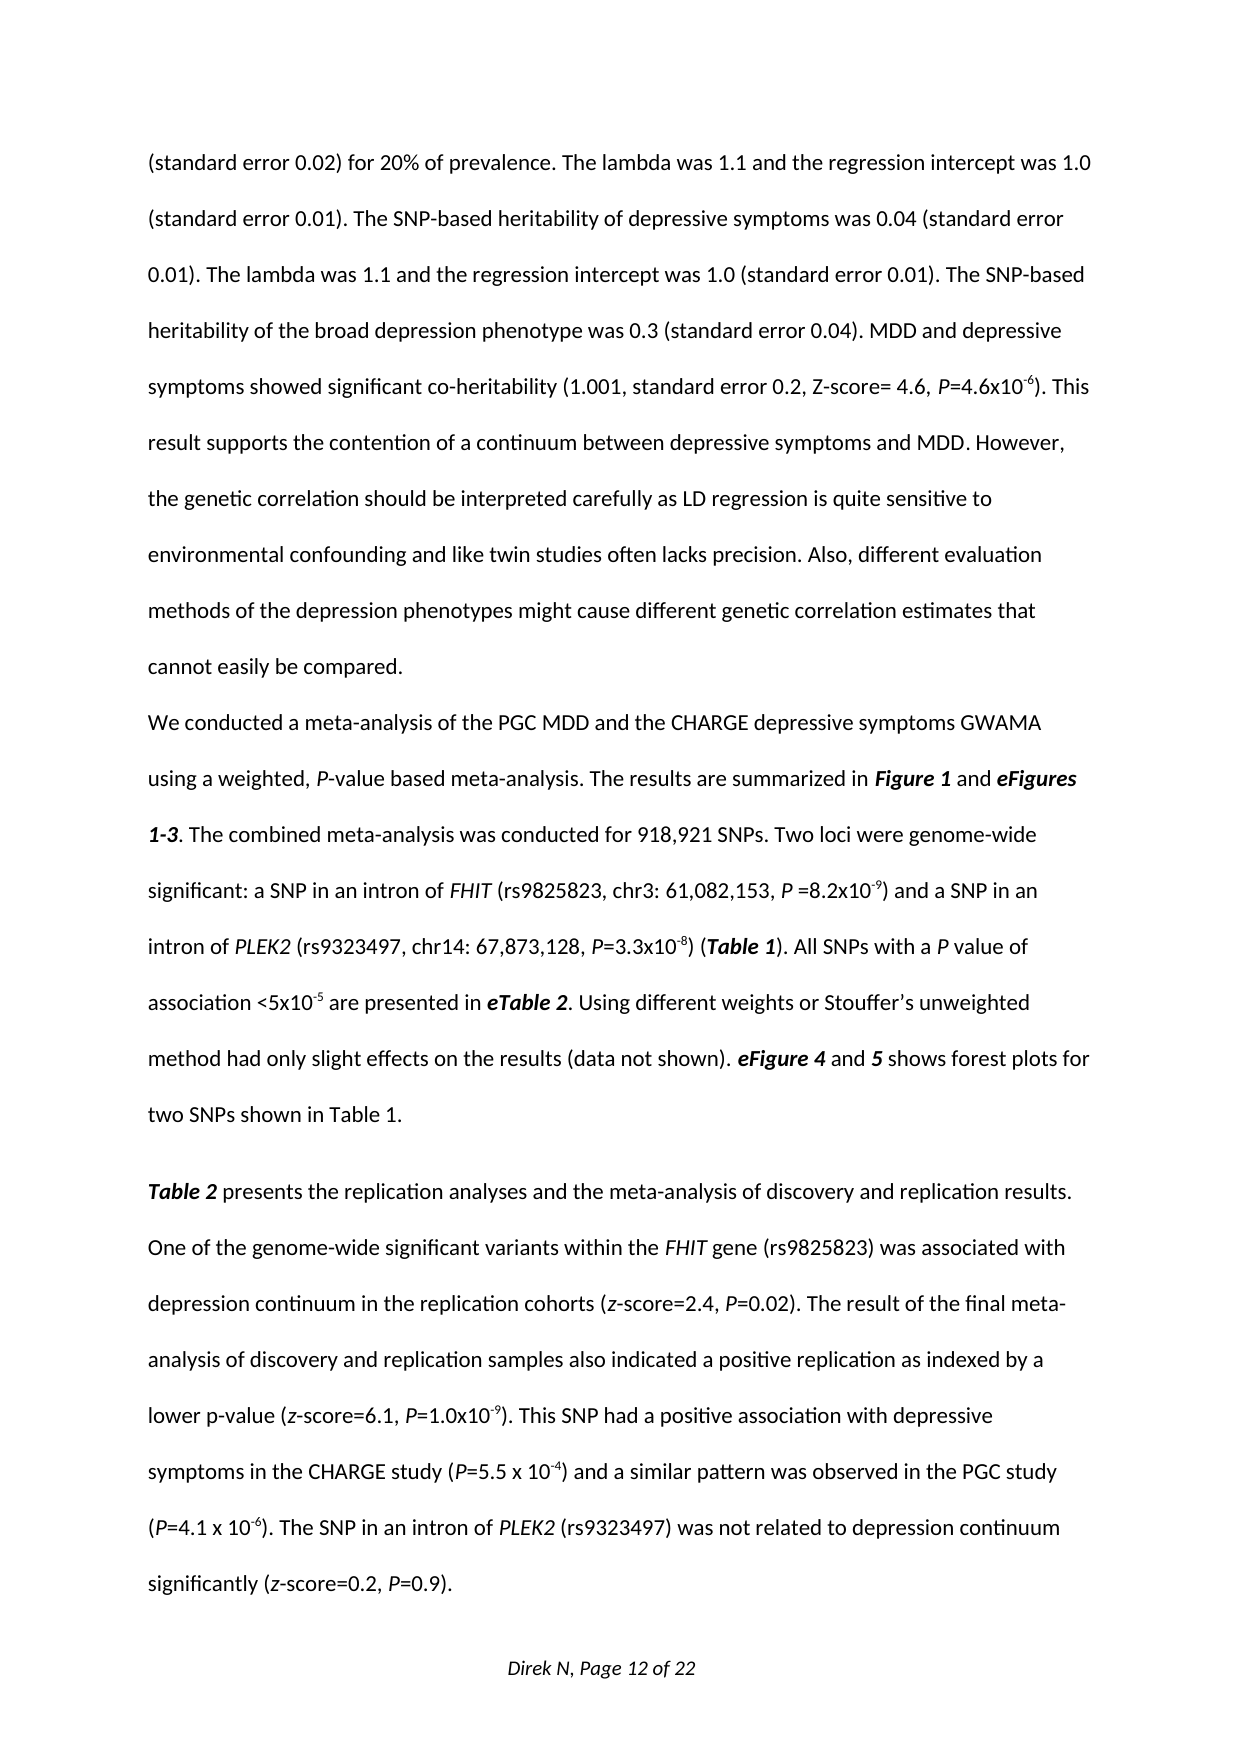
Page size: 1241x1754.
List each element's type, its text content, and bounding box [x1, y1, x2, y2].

text Table 2 presents the replication analyses and the meta-analysis of discovery and replication results. One of the genome-wide significant variants within the FHIT gene (rs9825823) was associated with depression continuum in the replication cohorts (z-score=2.4, P=0.02). The result of the final meta-analysis of discovery and replication samples also indicated a positive replication as indexed by a lower p-value (z-score=6.1, P=1.0x10-9). This SNP had a positive association with depressive symptoms in the CHARGE study (P=5.5 x 10-4) and a similar pattern was observed in the PGC study (P=4.1 x 10-6). The SNP in an intron of PLEK2 (rs9323497) was not related to depression continuum significantly (z-score=0.2, P=0.9). [148, 1177, 1092, 1598]
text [148, 148, 1092, 1128]
